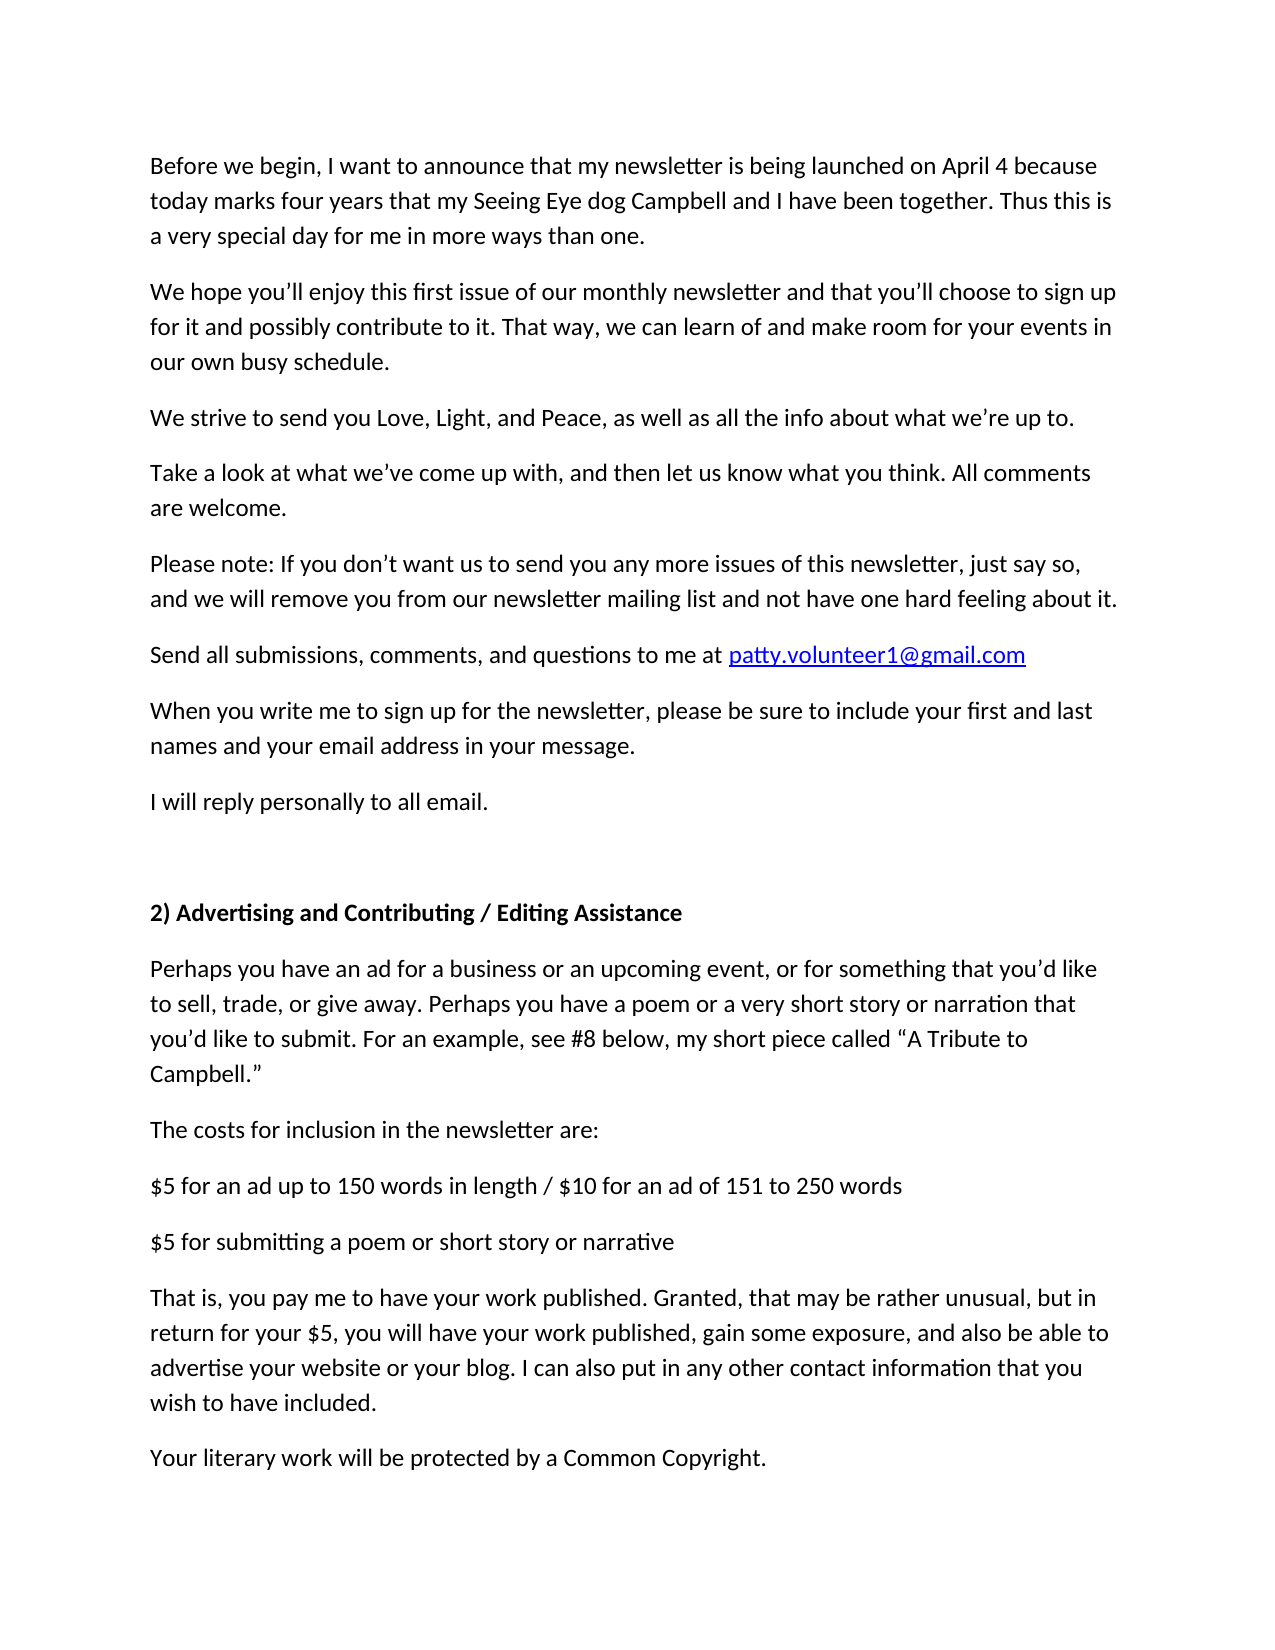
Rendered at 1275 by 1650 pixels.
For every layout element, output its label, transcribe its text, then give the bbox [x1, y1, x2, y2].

text Please note: If you don’t want us to send you any more issues of this newsletter, just say so, and we will remove you from our newsletter mailing list and not have one hard feeling about it. [150, 548, 1125, 614]
text Perhaps you have an ad for a business or an upcoming event, or for something that you’d like to sell, trade, or give away. Perhaps you have a poem or a very short story or narration that you’d like to submit. For an example, see #8 below, my short piece called “A Tribute to Campbell.” [150, 953, 1125, 1089]
text 2) Advertising and Contributing / Editing Assistance [150, 897, 1125, 928]
text I will reply personally to all email. [150, 786, 1125, 816]
text We hope you’ll enjoy this first issue of our monthly newsletter and that you’ll choose to sign up for it and possibly contribute to it. That way, we can learn of and make room for your events in our own busy schedule. [150, 276, 1125, 376]
text Before we begin, I want to announce that my newsletter is being launched on April 4 because today marks four years that my Seeing Eye dog Campbell and I have been together. Thus this is a very special day for me in more ways than one. [150, 150, 1125, 251]
text When you write me to sign up for the newsletter, please be sure to include your first and last names and your email address in your message. [150, 695, 1125, 761]
text $5 for an ad up to 150 words in length / $10 for an ad of 151 to 250 words [150, 1170, 1125, 1201]
text That is, you pay me to have your work published. Granted, that may be rather unusual, but in return for your $5, you will have your work published, gain some exposure, and also be able to advertise your website or your blog. I can also put in any other contact information that you wish to have included. [150, 1282, 1125, 1417]
text Your literary work will be protected by a Common Copyright. [150, 1442, 1125, 1473]
text Take a look at what we’ve come up with, and then let us know what you think. All comments are welcome. [150, 457, 1125, 523]
text $5 for submitting a poem or short story or narrative [150, 1226, 1125, 1256]
text Send all submissions, comments, and questions to me at patty.volunteer1@gmail.com [150, 639, 1125, 670]
text The costs for inclusion in the newsletter are: [150, 1114, 1125, 1145]
text We strive to send you Love, Light, and Peace, as well as all the info about what we’re up to. [150, 402, 1125, 432]
